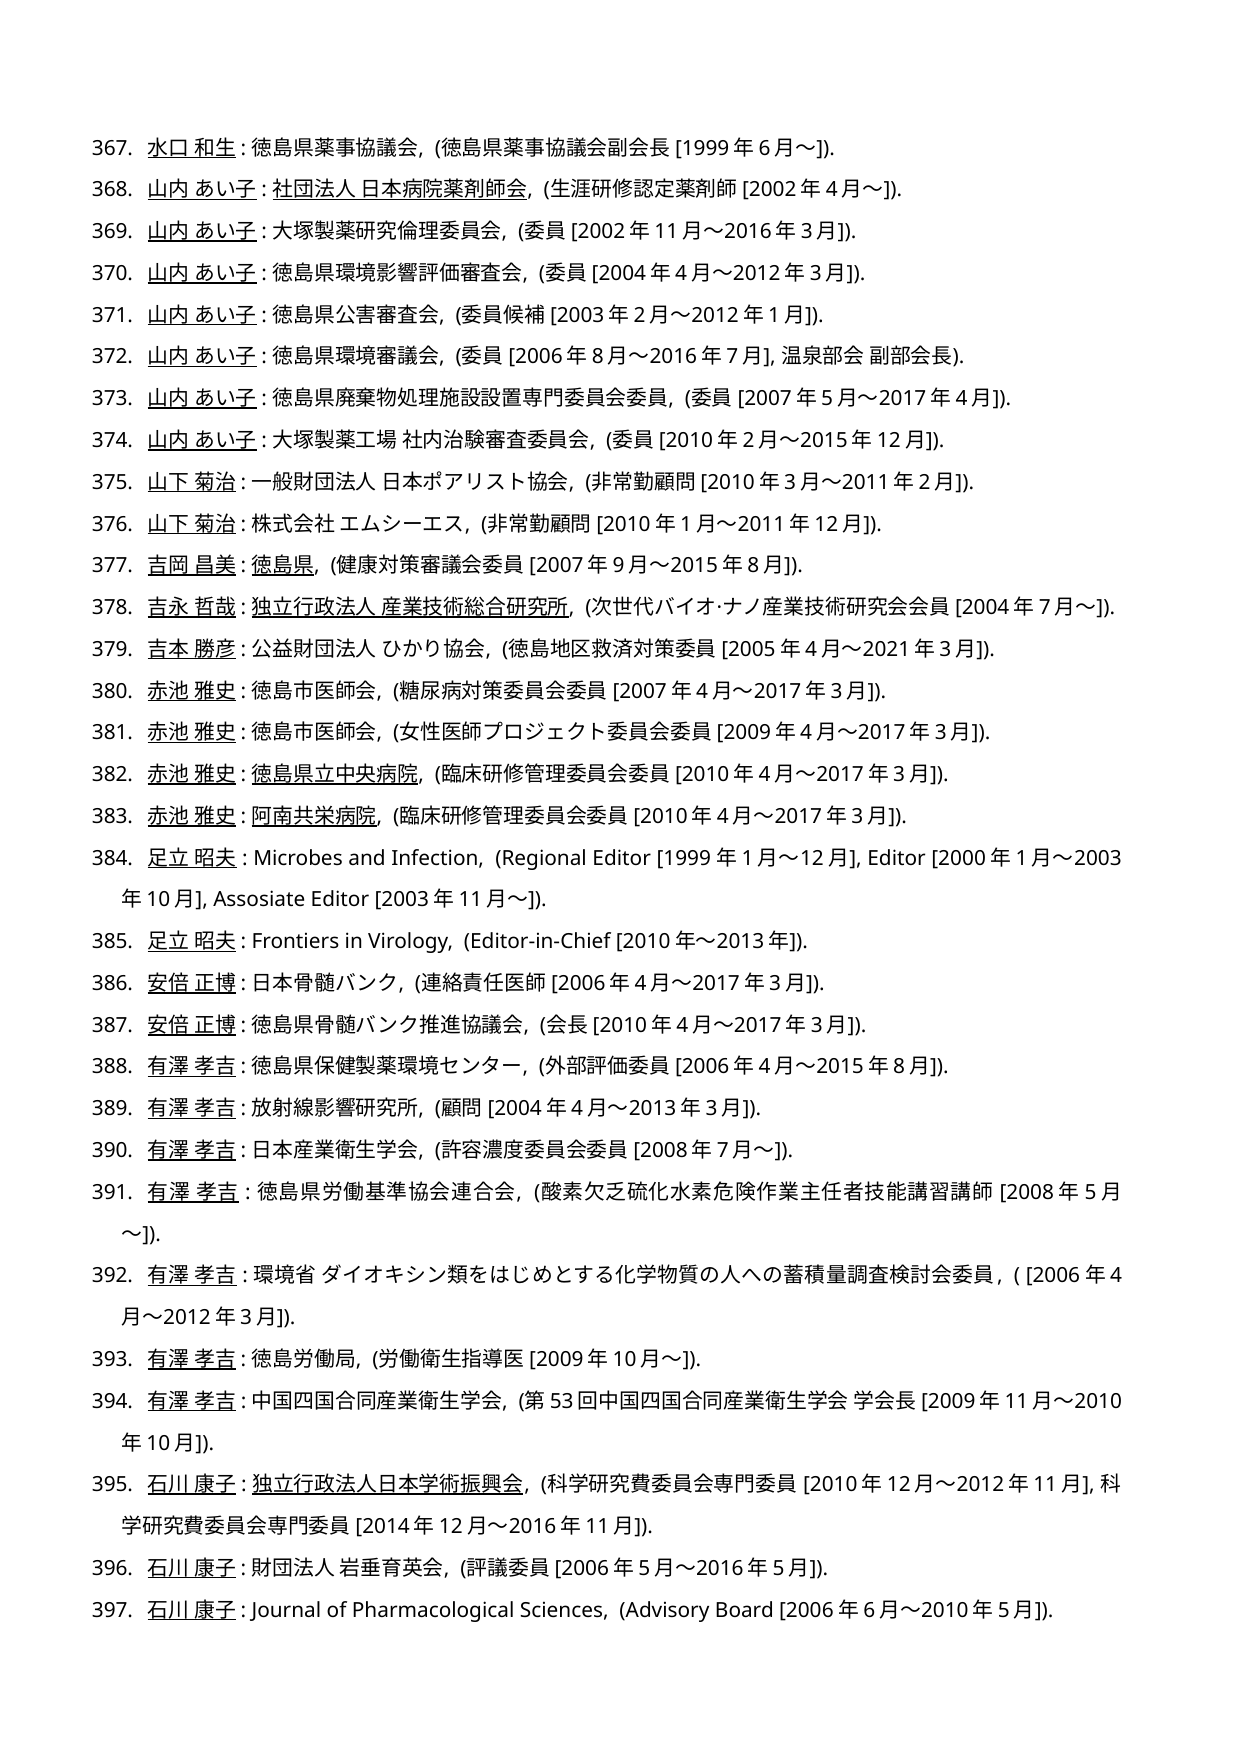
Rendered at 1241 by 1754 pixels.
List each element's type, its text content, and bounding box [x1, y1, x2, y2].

list 吉永 哲哉 : 独立行政法人 産業技術総合研究所, (次世代バイオ·ナノ産業技術研究会会員 [2004年7月〜]). [92, 584, 1122, 626]
list 山内 あい子 : 徳島県公害審査会, (委員候補 [2003年2月〜2012年1月]). [92, 292, 1122, 334]
list 山下 菊治 : 一般財団法人 日本ポアリスト協会, (非常勤顧問 [2010年3月〜2011年2月]). [92, 459, 1122, 501]
list 有澤 孝吉 : 環境省 ダイオキシン類をはじめとする化学物質の人への蓄積量調査検討会委員, ( [2006年4月〜2012年3月]). [92, 1253, 1122, 1336]
list 有澤 孝吉 : 徳島県労働基準協会連合会, (酸素欠乏硫化水素危険作業主任者技能講習講師 [2008年5月〜]). [92, 1169, 1122, 1253]
list 山内 あい子 : 社団法人 日本病院薬剤師会, (生涯研修認定薬剤師 [2002年4月〜]). [92, 167, 1122, 209]
list 石川 康子 : Journal of Pharmacological Sciences, (Advisory Board [2006年6月〜2010年5月]). [92, 1587, 1122, 1629]
list 有澤 孝吉 : 放射線影響研究所, (顧問 [2004年4月〜2013年3月]). [92, 1086, 1122, 1128]
list 赤池 雅史 : 徳島市医師会, (女性医師プロジェクト委員会委員 [2009年4月〜2017年3月]). [92, 710, 1122, 752]
list 赤池 雅史 : 阿南共栄病院, (臨床研修管理委員会委員 [2010年4月〜2017年3月]). [92, 793, 1122, 835]
list 吉本 勝彦 : 公益財団法人 ひかり協会, (徳島地区救済対策委員 [2005年4月〜2021年3月]). [92, 626, 1122, 668]
list 山内 あい子 : 大塚製薬研究倫理委員会, (委員 [2002年11月〜2016年3月]). [92, 209, 1122, 250]
list 山内 あい子 : 大塚製薬工場 社内治験審査委員会, (委員 [2010年2月〜2015年12月]). [92, 417, 1122, 459]
list 有澤 孝吉 : 徳島労働局, (労働衛生指導医 [2009年10月〜]). [92, 1336, 1122, 1378]
list 有澤 孝吉 : 徳島県保健製薬環境センター, (外部評価委員 [2006年4月〜2015年8月]). [92, 1044, 1122, 1086]
list 安倍 正博 : 徳島県骨髄バンク推進協議会, (会長 [2010年4月〜2017年3月]). [92, 1002, 1122, 1044]
list 水口 和生 : 徳島県薬事協議会, (徳島県薬事協議会副会長 [1999年6月〜]). [92, 125, 1122, 167]
list 安倍 正博 : 日本骨髄バンク, (連絡責任医師 [2006年4月〜2017年3月]). [92, 961, 1122, 1002]
list 山内 あい子 : 徳島県環境審議会, (委員 [2006年8月〜2016年7月], 温泉部会 副部会長). [92, 334, 1122, 376]
list 山内 あい子 : 徳島県廃棄物処理施設設置専門委員会委員, (委員 [2007年5月〜2017年4月]). [92, 376, 1122, 417]
list 有澤 孝吉 : 中国四国合同産業衛生学会, (第53回中国四国合同産業衛生学会 学会長 [2009年11月〜2010年10月]). [92, 1378, 1122, 1462]
list 石川 康子 : 独立行政法人日本学術振興会, (科学研究費委員会専門委員 [2010年12月〜2012年11月], 科学研究費委員会専門委員 [2014年12月〜2016年11月]). [92, 1462, 1122, 1545]
list 有澤 孝吉 : 日本産業衛生学会, (許容濃度委員会委員 [2008年7月〜]). [92, 1128, 1122, 1169]
list 吉岡 昌美 : 徳島県, (健康対策審議会委員 [2007年9月〜2015年8月]). [92, 543, 1122, 584]
list 足立 昭夫 : Frontiers in Virology, (Editor-in-Chief [2010年〜2013年]). [92, 919, 1122, 961]
list 山内 あい子 : 徳島県環境影響評価審査会, (委員 [2004年4月〜2012年3月]). [92, 250, 1122, 292]
list 石川 康子 : 財団法人 岩垂育英会, (評議委員 [2006年5月〜2016年5月]). [92, 1545, 1122, 1587]
list 山下 菊治 : 株式会社 エムシーエス, (非常勤顧問 [2010年1月〜2011年12月]). [92, 501, 1122, 543]
list 赤池 雅史 : 徳島県立中央病院, (臨床研修管理委員会委員 [2010年4月〜2017年3月]). [92, 752, 1122, 793]
list 足立 昭夫 : Microbes and Infection, (Regional Editor [1999年1月〜12月], Editor [2000年1月〜2003年10月], Assosiate Editor [2003年11月〜]). [92, 835, 1122, 919]
list 赤池 雅史 : 徳島市医師会, (糖尿病対策委員会委員 [2007年4月〜2017年3月]). [92, 668, 1122, 710]
